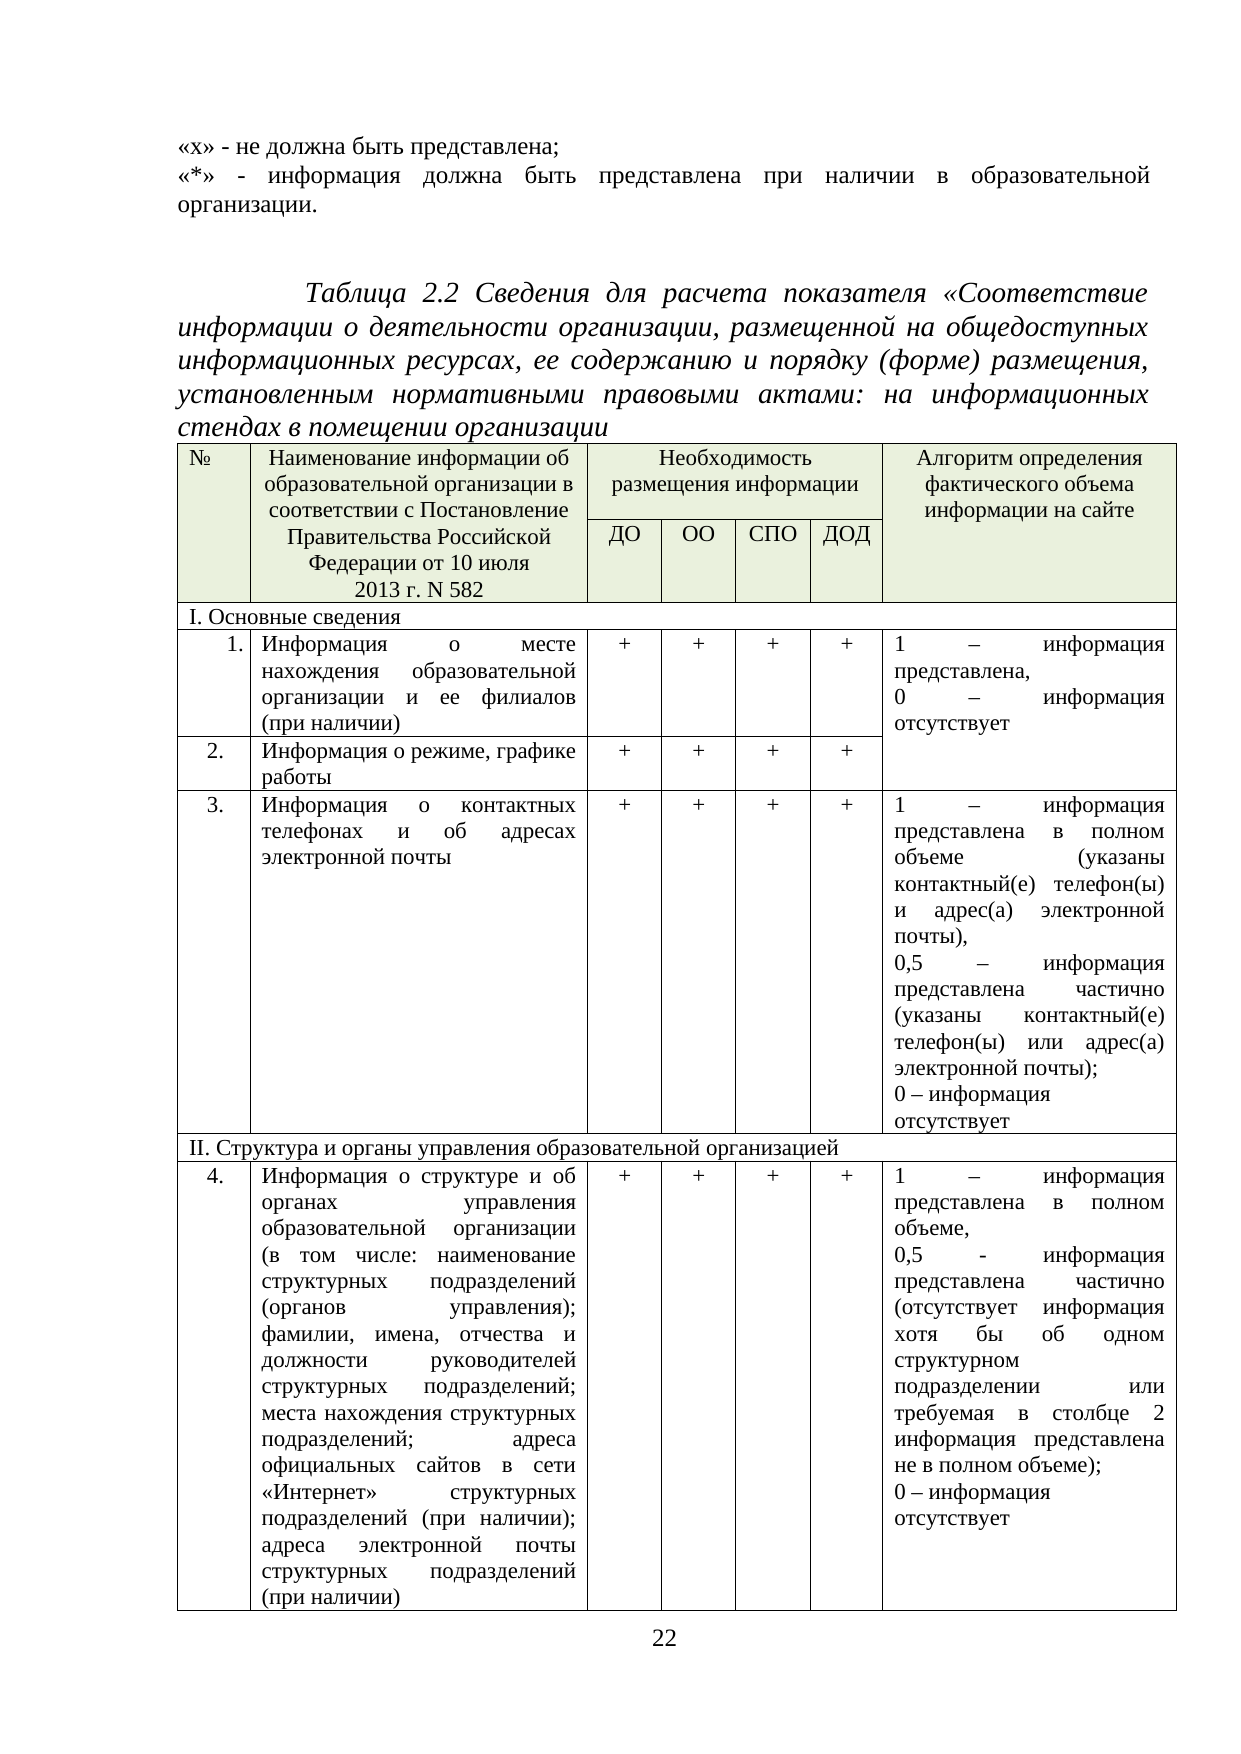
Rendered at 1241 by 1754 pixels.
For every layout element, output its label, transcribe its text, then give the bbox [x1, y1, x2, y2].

table_cell II. Структура и органы управления образовательной организацией [178, 1134, 1176, 1161]
table_cell ОО [662, 520, 735, 602]
table_cell + [811, 737, 882, 789]
table_cell СПО [736, 520, 810, 602]
text «*» - информация должна быть представлена при наличии в образовательной организации. [177, 160, 1152, 218]
table_cell Информация о контактных телефонах и об адресах электронной почты [251, 791, 587, 1133]
table_cell [178, 737, 250, 789]
table_cell + [588, 630, 661, 736]
table_cell Информация о месте нахождения образовательной организации и ее филиалов (при наличии) [251, 630, 587, 736]
table_header № [178, 444, 250, 602]
table_header Необходимость размещения информации [588, 444, 882, 519]
table_cell 1 – информация представлена, 0 – информация отсутствует [883, 630, 1176, 789]
table_cell + [662, 791, 735, 1133]
table_cell + [811, 1162, 882, 1610]
table_cell + [736, 737, 810, 789]
table_cell + [736, 1162, 810, 1610]
table_cell 1 – информация представлена в полном объеме (указаны контактный(е) телефон(ы) и адрес(а) электронной почты), 0,5 – информация представлена частично (указаны контактный(е) телефон(ы) или адрес(а) электронной почты); 0 – информация отсутствует [883, 791, 1176, 1133]
table_cell I. Основные сведения [178, 603, 1176, 629]
table_cell + [662, 1162, 735, 1610]
table_cell + [662, 630, 735, 736]
table_cell + [588, 1162, 661, 1610]
text Таблица 2.2 Сведения для расчета показателя «Соответствие информации о деятельности организации, размещенной на общедоступных информационных ресурсах, ее содержанию и порядку (форме) размещения, установленным нормативными правовыми актами: на информационных стендах в помещении организации [177, 275, 1152, 443]
table_cell Информация о структуре и об органах управления образовательной организации (в том числе: наименование структурных подразделений (органов управления); фамилии, имена, отчества и должности руководителей структурных подразделений; места нахождения структурных подразделений; адреса официальных сайтов в сети «Интернет» структурных подразделений (при наличии); адреса электронной почты структурных подразделений (при наличии) [251, 1162, 587, 1610]
table_cell + [588, 737, 661, 789]
table_cell + [662, 737, 735, 789]
table_cell + [736, 630, 810, 736]
table_cell [178, 1162, 250, 1610]
text «х» - не должна быть представлена; [177, 131, 1152, 160]
table_cell + [811, 791, 882, 1133]
table_cell + [588, 791, 661, 1133]
table_cell [178, 791, 250, 1133]
table_cell + [811, 630, 882, 736]
table_cell [178, 630, 250, 736]
table_cell ДОД [811, 520, 882, 602]
table_cell 1 – информация представлена в полном объеме, 0,5 - информация представлена частично (отсутствует информация хотя бы об одном структурном подразделении или требуемая в столбце 2 информация представлена не в полном объеме); 0 – информация отсутствует [883, 1162, 1176, 1610]
table_header Наименование информации об образовательной организации в соответствии с Постановление Правительства Российской Федерации от 10 июля 2013 г. N 582 [251, 444, 587, 602]
table_header Алгоритм определения фактического объема информации на сайте [883, 444, 1176, 602]
table_cell Информация о режиме, графике работы [251, 737, 587, 789]
table_cell + [736, 791, 810, 1133]
table_cell ДО [588, 520, 661, 602]
